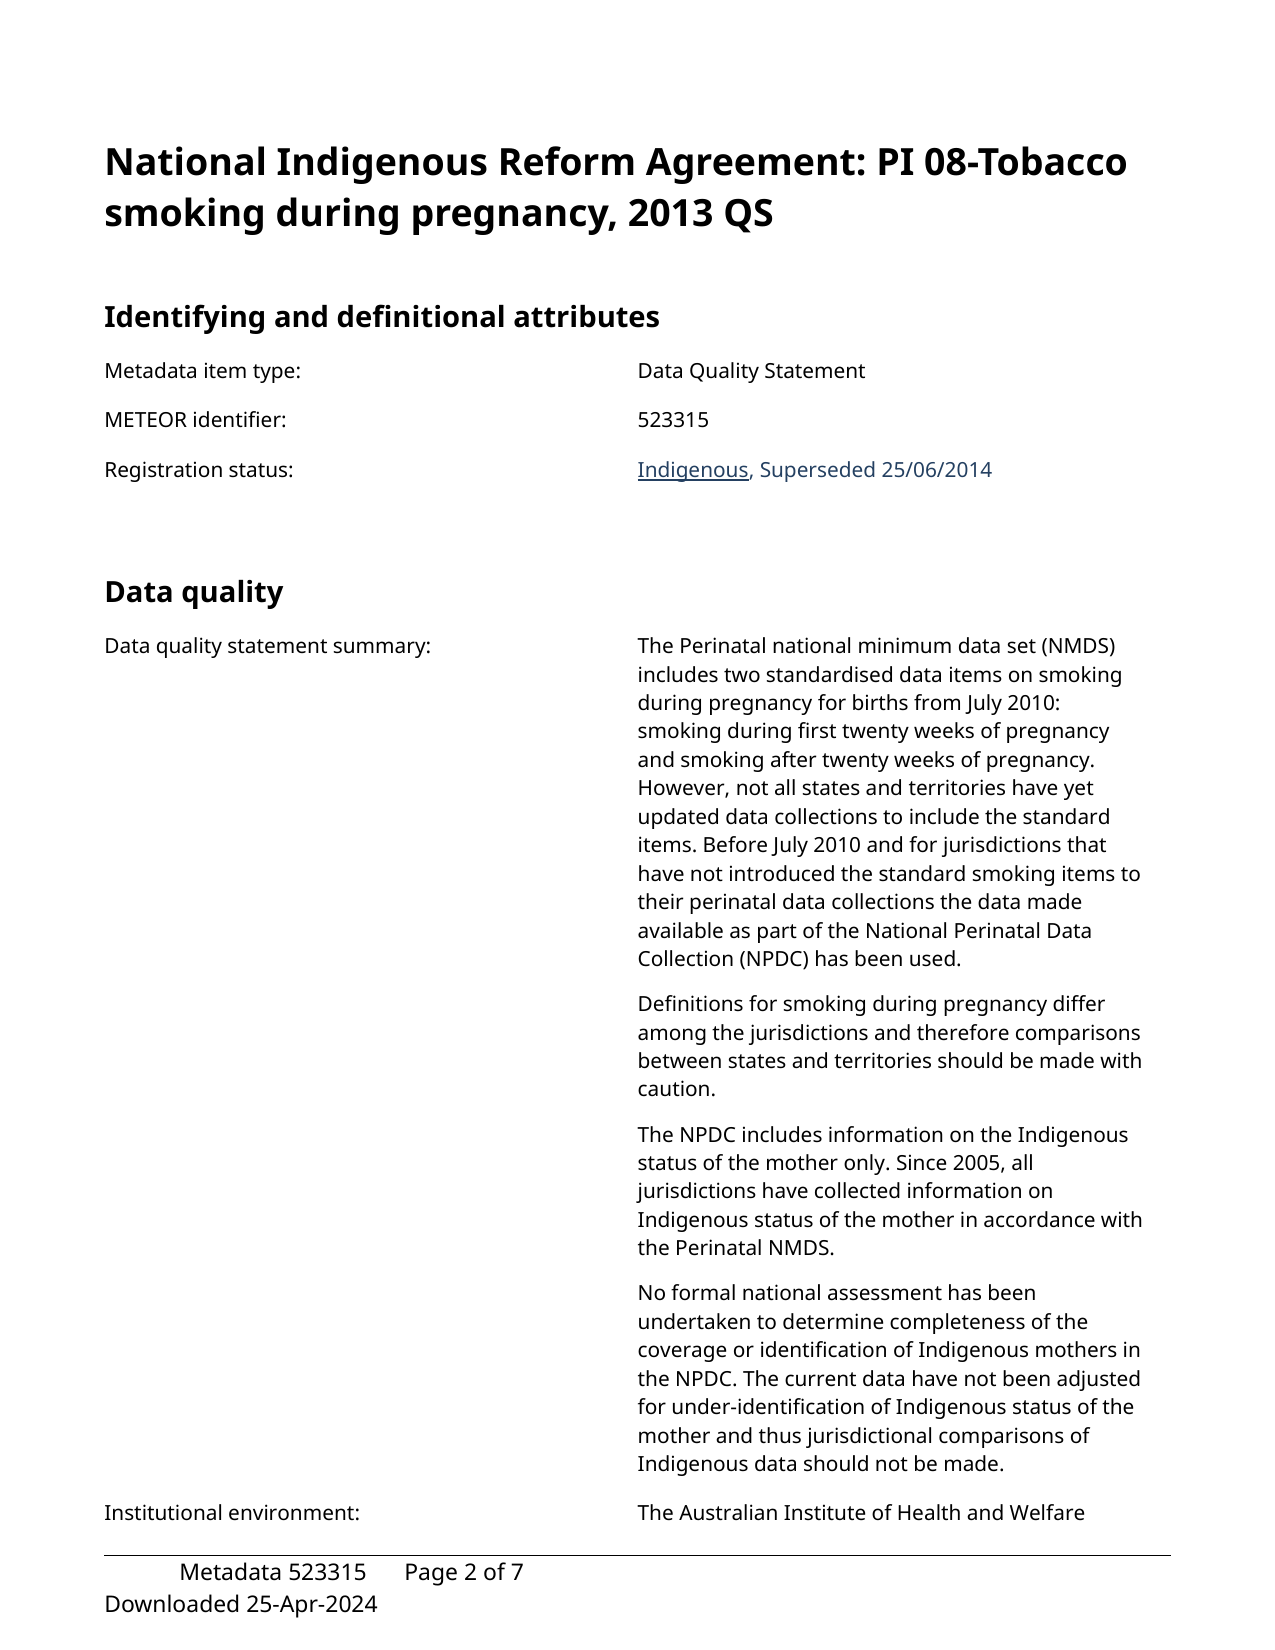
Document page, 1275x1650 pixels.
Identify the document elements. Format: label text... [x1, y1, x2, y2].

subtitle National Indigenous Reform Agreement: PI 08-Tobacco smoking during pregnancy, 2013 QS [104, 135, 1171, 237]
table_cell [93, 1488, 626, 1537]
table_cell Registration status: [93, 445, 626, 494]
table_cell Metadata item type: [93, 346, 626, 395]
table_cell Indigenous, Superseded 25/06/2014 [626, 445, 1159, 494]
table_cell METEOR identifier: [93, 395, 626, 444]
table_header Identifying and definitional attributes [93, 250, 1159, 346]
table_cell Data Quality Statement [626, 346, 1159, 395]
table_cell The Perinatal national minimum data set (NMDS) includes two standardised data items on smoking during pregnancy for births from July 2010: smoking during first twenty weeks of pregnancy and smoking after twenty weeks of pregnancy. However, not all states and territories have yet updated data collections to include the standard items. Before July 2010 and for jurisdictions that have not introduced the standard smoking items to their perinatal data collections the data made available as part of the National Perinatal Data Collection (NPDC) has been used. Definitions for smoking during pregnancy differ among the jurisdictions and therefore comparisons between states and territories should be made with caution. The NPDC includes information on the Indigenous status of the mother only. Since 2005, all jurisdictions have collected information on Indigenous status of the mother in accordance with the Perinatal NMDS. No formal national assessment has been undertaken to determine completeness of the coverage or identification of Indigenous mothers in the NPDC. The current data have not been adjusted for under-identification of Indigenous status of the mother and thus jurisdictional comparisons of Indigenous data should not be made. [626, 621, 1159, 1488]
table_cell 523315 [626, 395, 1159, 444]
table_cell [626, 1488, 1159, 1537]
table_cell Data quality statement summary: [93, 621, 626, 1488]
table_header Data quality [93, 525, 1159, 621]
